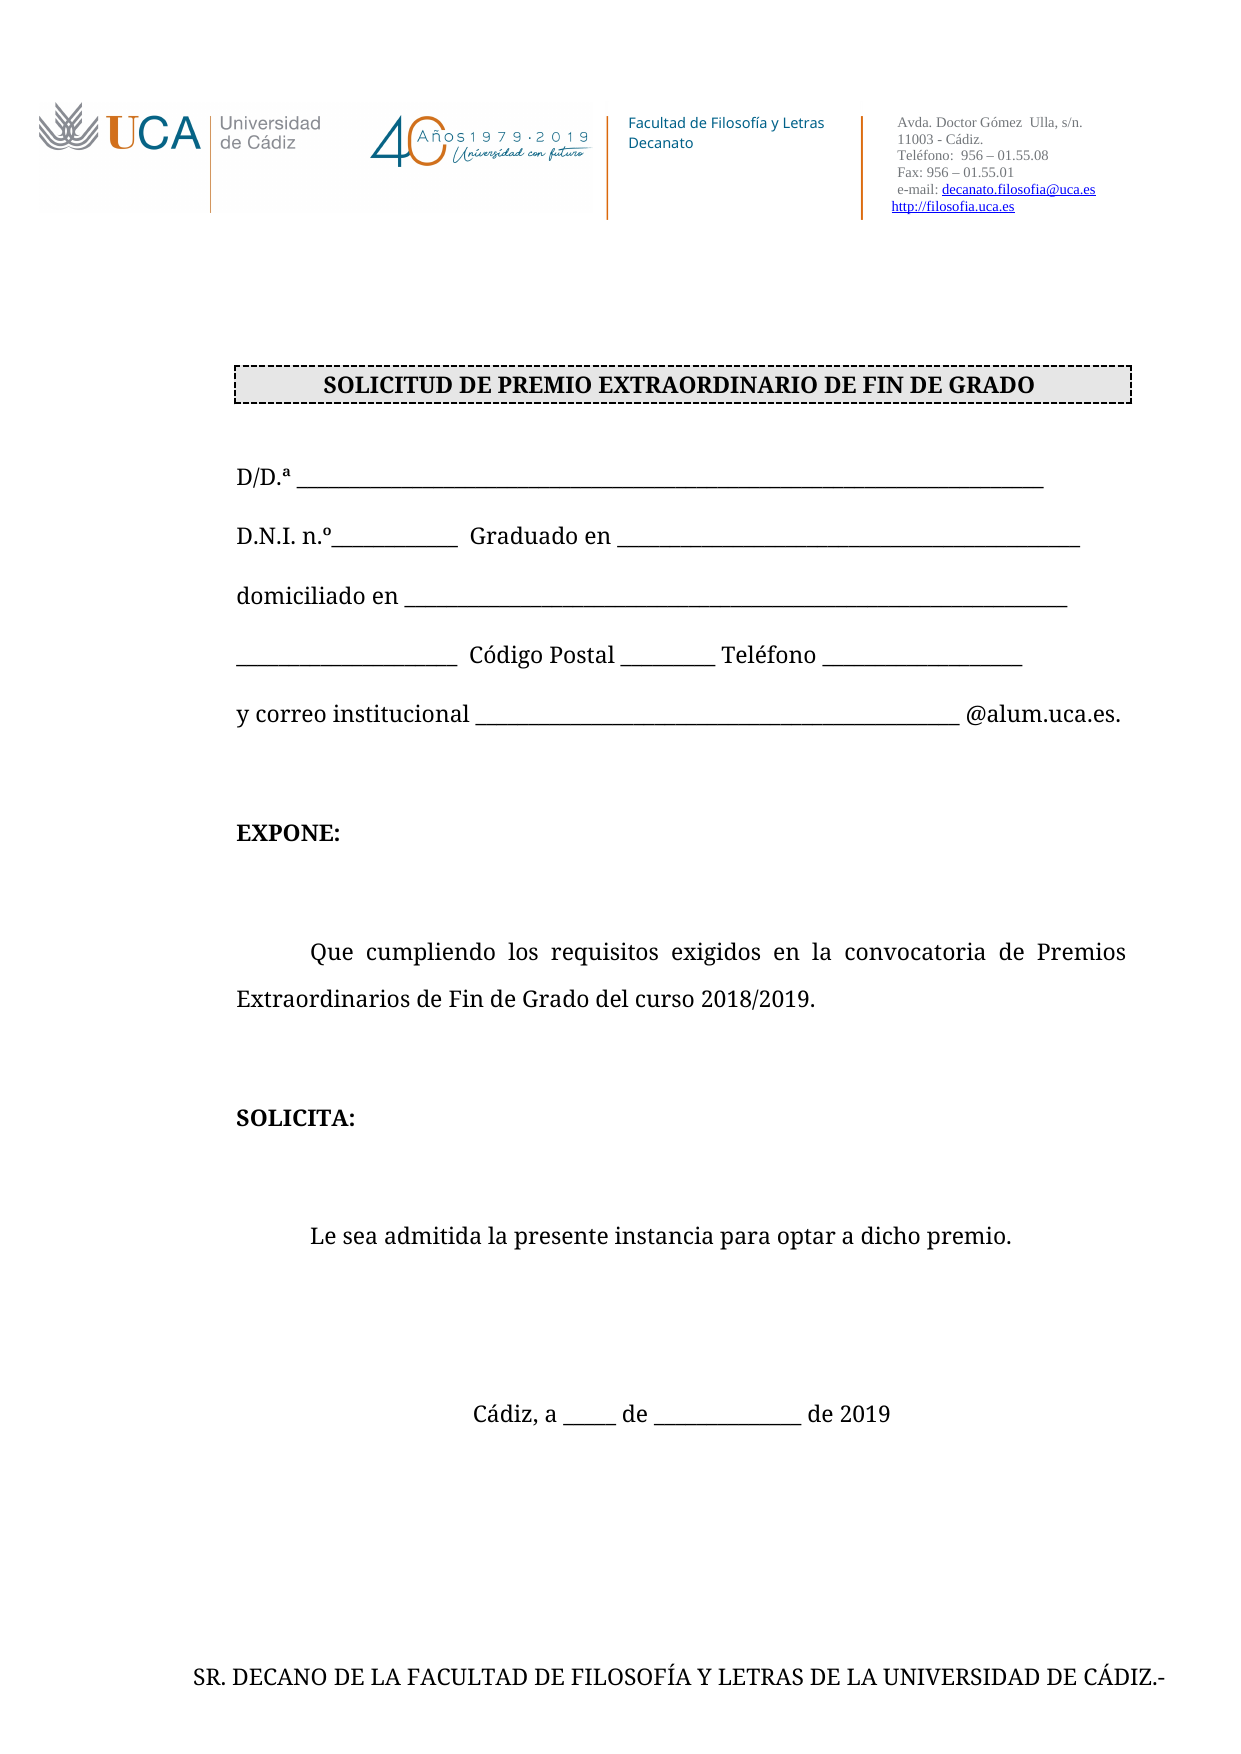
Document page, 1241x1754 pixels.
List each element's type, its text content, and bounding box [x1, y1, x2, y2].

picture [39, 102, 593, 213]
text _____________________ Código Postal _________ Teléfono ___________________ [236, 639, 1127, 670]
picture [605, 101, 609, 220]
picture [711, 118, 717, 128]
text SOLICITUD DE PREMIO EXTRAORDINARIO DE FIN DE GRADO [234, 365, 1132, 404]
text Que cumpliendo los requisitos exigidos en la convocatoria de Premios Extraordinarios de Fin de Grado del curso 2018/2019. [236, 936, 1127, 1014]
text domiciliado en _______________________________________________________________ [236, 579, 1127, 611]
text Le sea admitida la presente instancia para optar a dicho premio. [236, 1220, 1127, 1251]
text D/D.ª _______________________________________________________________________ [236, 461, 1127, 492]
text EXPONE: [236, 817, 1127, 848]
text D.N.I. n.º____________ Graduado en ____________________________________________ [236, 520, 1127, 551]
text y correo institucional ______________________________________________ @alum.uca.es. [236, 698, 1127, 729]
picture [859, 101, 864, 220]
text SOLICITA: [236, 1101, 1127, 1133]
picture [636, 120, 642, 128]
text Cádiz, a _____ de ______________ de 2019 [236, 1398, 1127, 1429]
